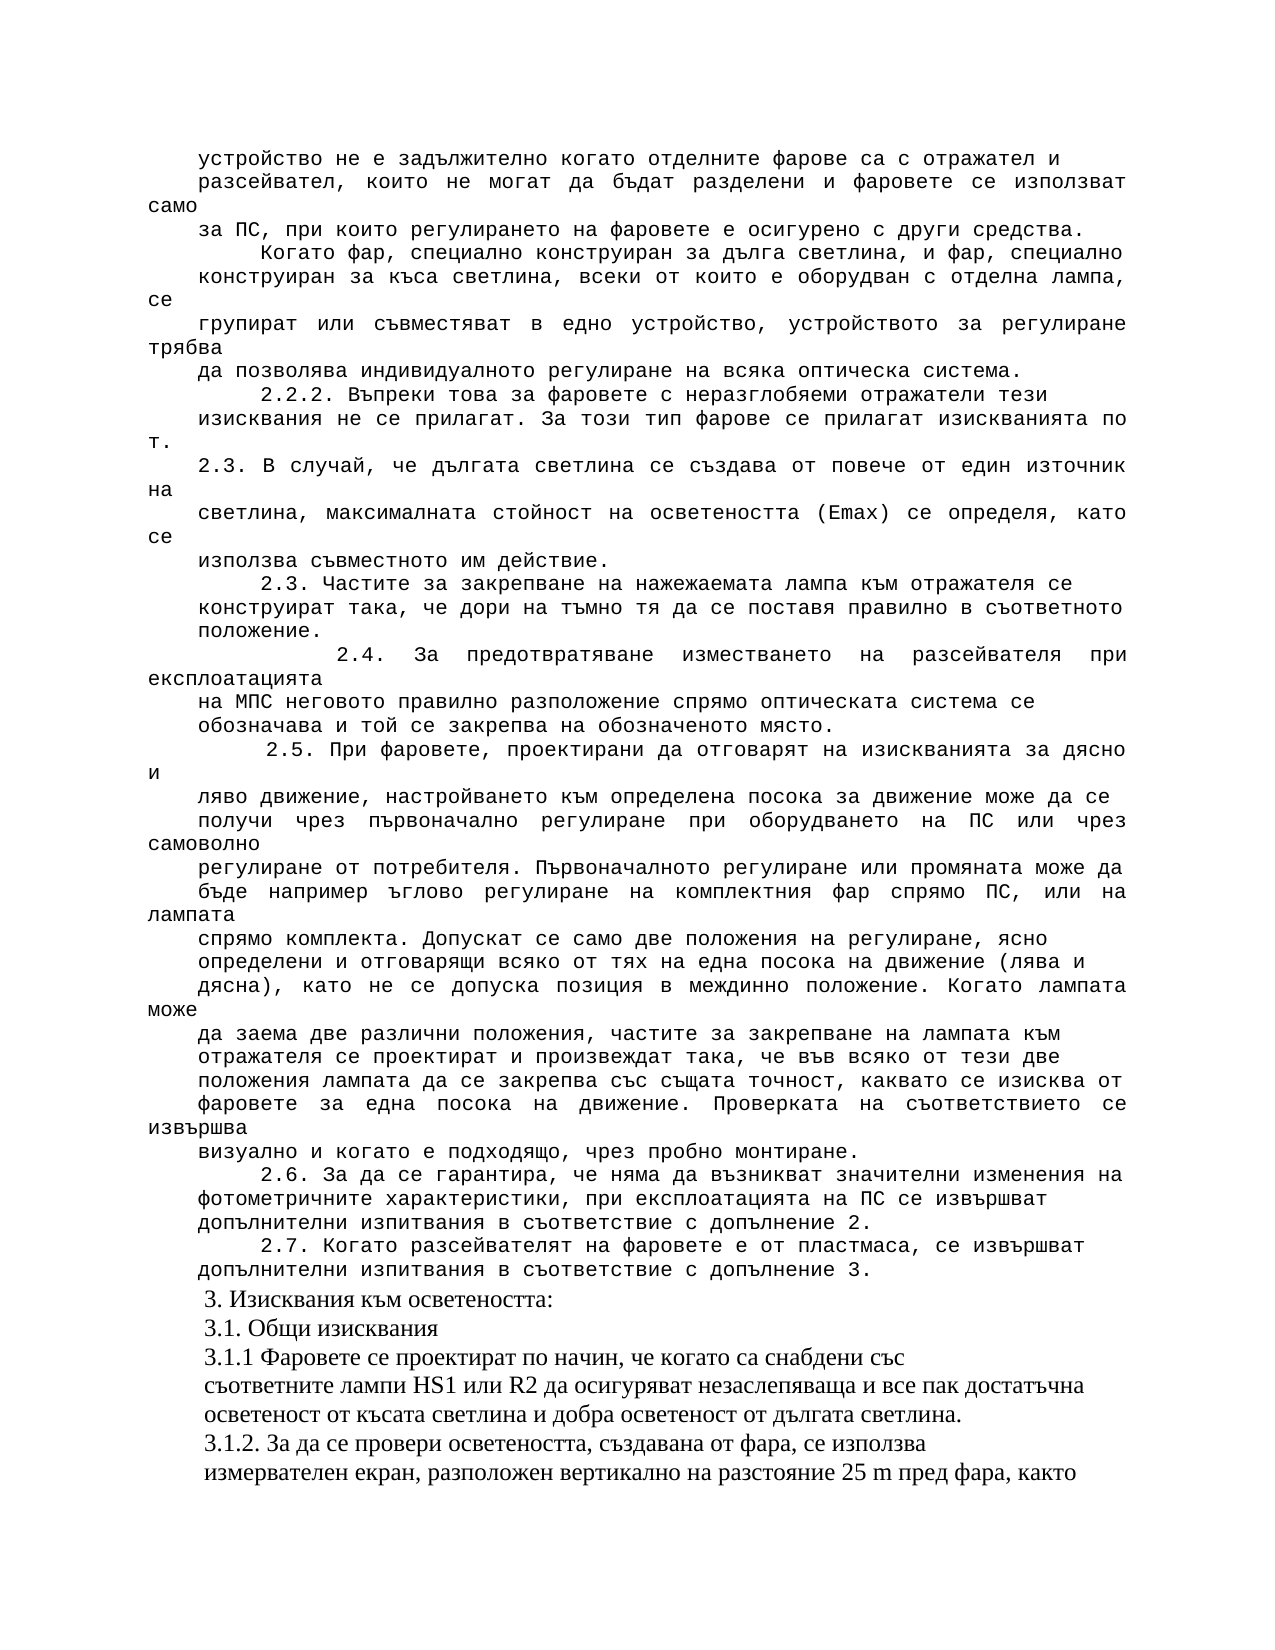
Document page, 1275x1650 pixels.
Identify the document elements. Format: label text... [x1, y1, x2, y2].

text 2.7. Когато разсейвателят на фаровете е от пластмаса, се извършват [148, 1235, 1127, 1259]
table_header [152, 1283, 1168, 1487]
text визуално и когато е подходящо, чрез пробно монтиране. [148, 1141, 1127, 1164]
text фотометричните характеристики, при експлоатацията на ПС се извършват [148, 1188, 1127, 1212]
text получи чрез първоначално регулиране при оборудването на ПС или чрез самоволно [148, 810, 1127, 857]
text 2.3. В случай, че дългата светлина се създава от повече от един източник на [148, 455, 1127, 502]
text да заема две различни положения, частите за закрепване на лампата към [148, 1022, 1127, 1046]
text положение. [148, 621, 1127, 644]
text групират или съвместяват в едно устройство, устройството за регулиране трябва [148, 313, 1127, 360]
text разсейвател, които не могат да бъдат разделени и фаровете се използват само [148, 171, 1127, 218]
text положения лампата да се закрепва със същата точност, каквато се изисква от [148, 1070, 1127, 1093]
text 2.5. При фаровете, проектирани да отговарят на изискванията за дясно и [148, 739, 1127, 786]
text за ПС, при които регулирането на фаровете е осигурено с други средства. [148, 218, 1127, 242]
text определени и отговарящи всяко от тях на една посока на движение (лява и [148, 952, 1127, 975]
text 2.6. За да се гарантира, че няма да възникват значителни изменения на [148, 1164, 1127, 1188]
text на МПС неговото правилно разположение спрямо оптическата система се [148, 691, 1127, 715]
text конструиран за къса светлина, всеки от които е оборудван с отделна лампа, се [148, 266, 1127, 313]
text Когато фар, специално конструиран за дълга светлина, и фар, специално [148, 242, 1127, 266]
text 2.2.2. Въпреки това за фаровете с неразглобяеми отражатели тези [148, 384, 1127, 408]
text обозначава и той се закрепва на обозначеното място. [148, 715, 1127, 739]
text използва съвместното им действие. [148, 549, 1127, 573]
text 2.3. Частите за закрепване на нажежаемата лампа към отражателя се [148, 573, 1127, 597]
text устройство не е задължително когато отделните фарове са с отражател и [148, 148, 1127, 171]
text да позволява индивидуалното регулиране на всяка оптическа система. [148, 360, 1127, 384]
text отражателя се проектират и произвеждат така, че във всяко от тези две [148, 1046, 1127, 1070]
text изисквания не се прилагат. За този тип фарове се прилагат изискванията по т. [148, 408, 1127, 455]
text регулиране от потребителя. Първоначалното регулиране или промяната може да [148, 857, 1127, 881]
text дясна), като не се допуска позиция в междинно положение. Когато лампата може [148, 975, 1127, 1022]
text светлина, максималната стойност на осветеността (Еmax) се определя, като се [148, 502, 1127, 549]
text фаровете за една посока на движение. Проверката на съответствието се извършва [148, 1093, 1127, 1141]
text бъде например ъглово регулиране на комплектния фар спрямо ПС, или на лампата [148, 881, 1127, 928]
text допълнителни изпитвания в съответствие с допълнение 3. [148, 1259, 1127, 1283]
text ляво движение, настройването към определена посока за движение може да се [148, 786, 1127, 810]
text спрямо комплекта. Допускат се само две положения на регулиране, ясно [148, 928, 1127, 952]
text конструират така, че дори на тъмно тя да се поставя правилно в съответното [148, 597, 1127, 621]
text допълнителни изпитвания в съответствие с допълнение 2. [148, 1212, 1127, 1235]
text 2.4. За предотвратяване изместването на разсейвателя при експлоатацията [148, 644, 1127, 691]
